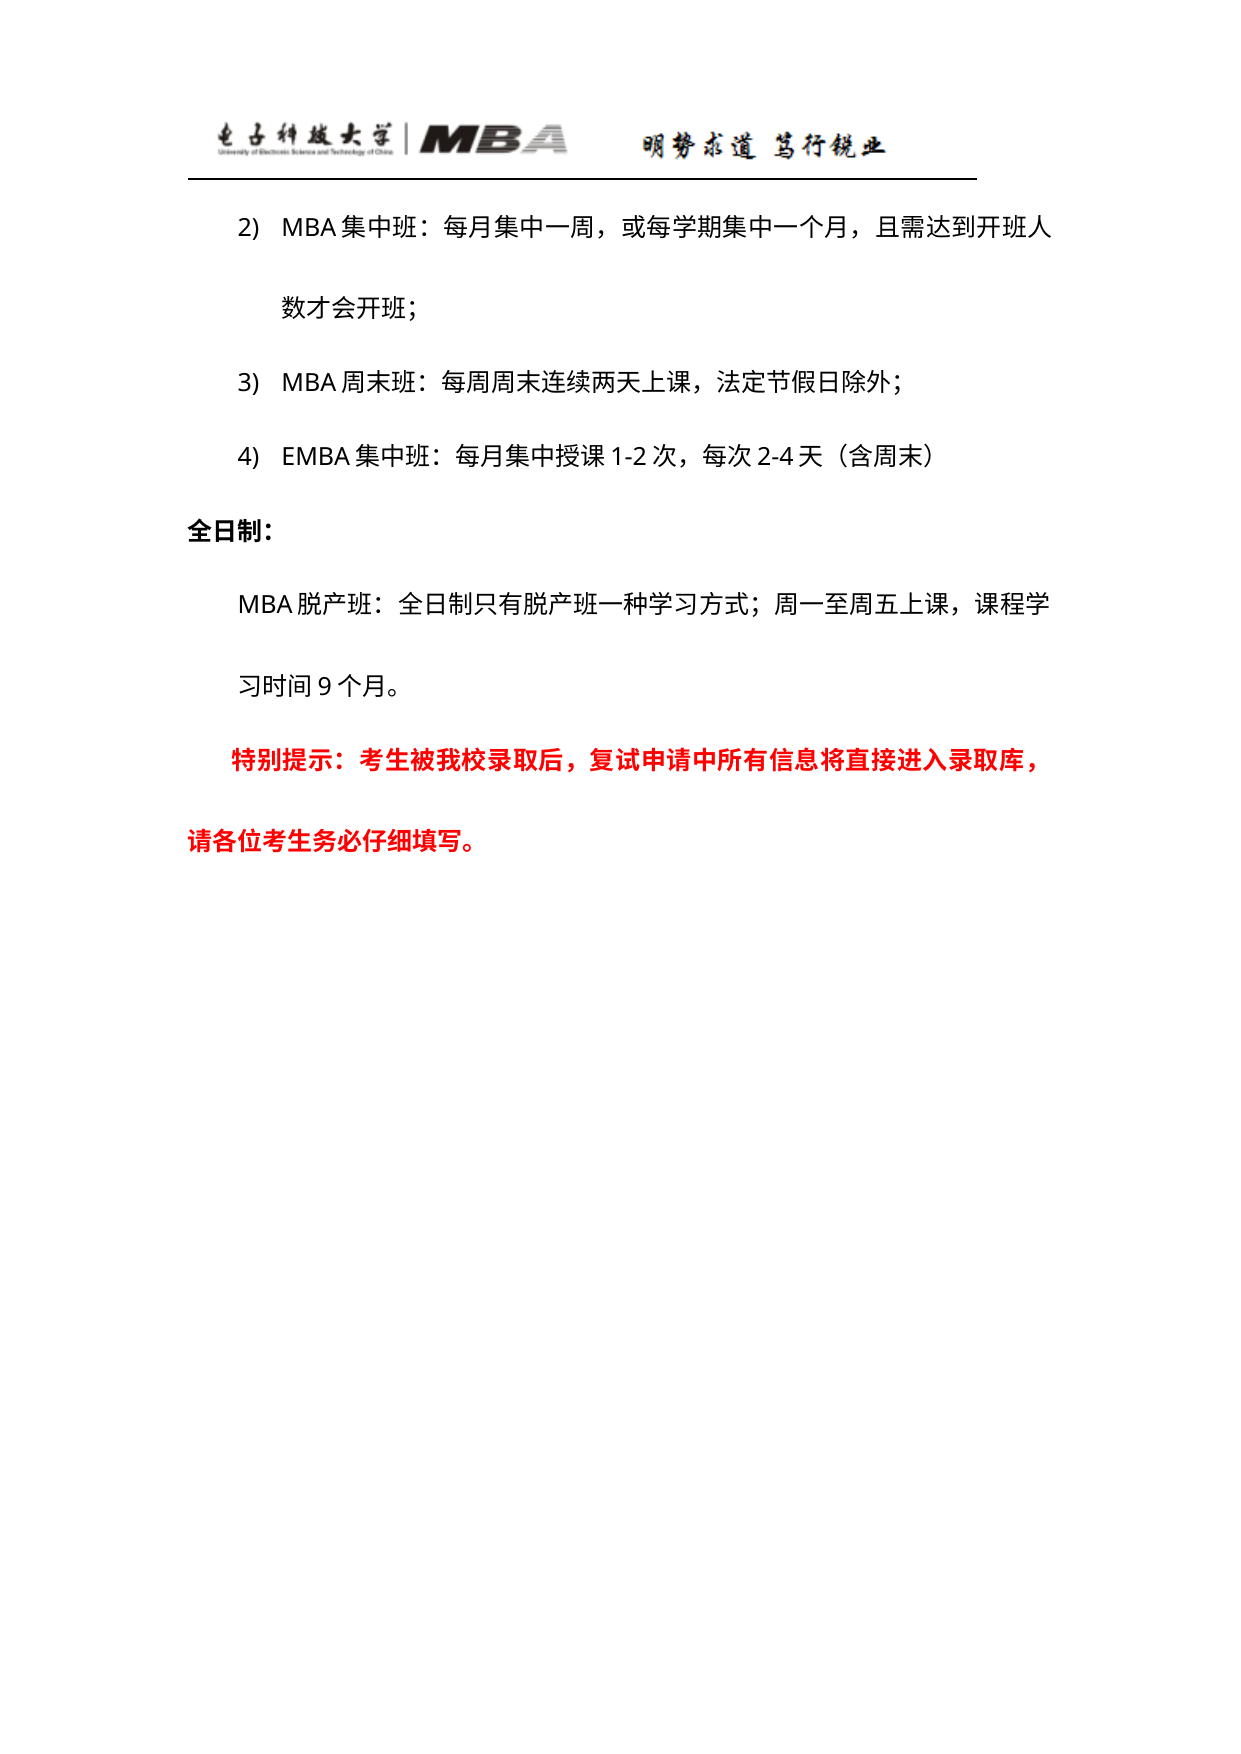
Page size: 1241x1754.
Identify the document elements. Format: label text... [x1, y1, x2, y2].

text 特别提示：考生被我校录取后，复试申请中所有信息将直接进入录取库，请各位考生务必仔细填写。 [187, 726, 1053, 872]
list MBA周末班：每周周末连续两天上课，法定节假日除外； [237, 348, 1053, 413]
picture [187, 88, 593, 177]
text MBA脱产班：全日制只有脱产班一种学习方式；周一至周五上课，课程学习时间9个月。 [237, 571, 1053, 717]
picture [634, 113, 893, 177]
list EMBA集中班：每月集中授课1-2次，每次2-4天（含周末） [237, 422, 1053, 487]
text 全日制： [187, 497, 1053, 562]
list MBA集中班：每月集中一周，或每学期集中一个月，且需达到开班人数才会开班； [237, 193, 1053, 339]
